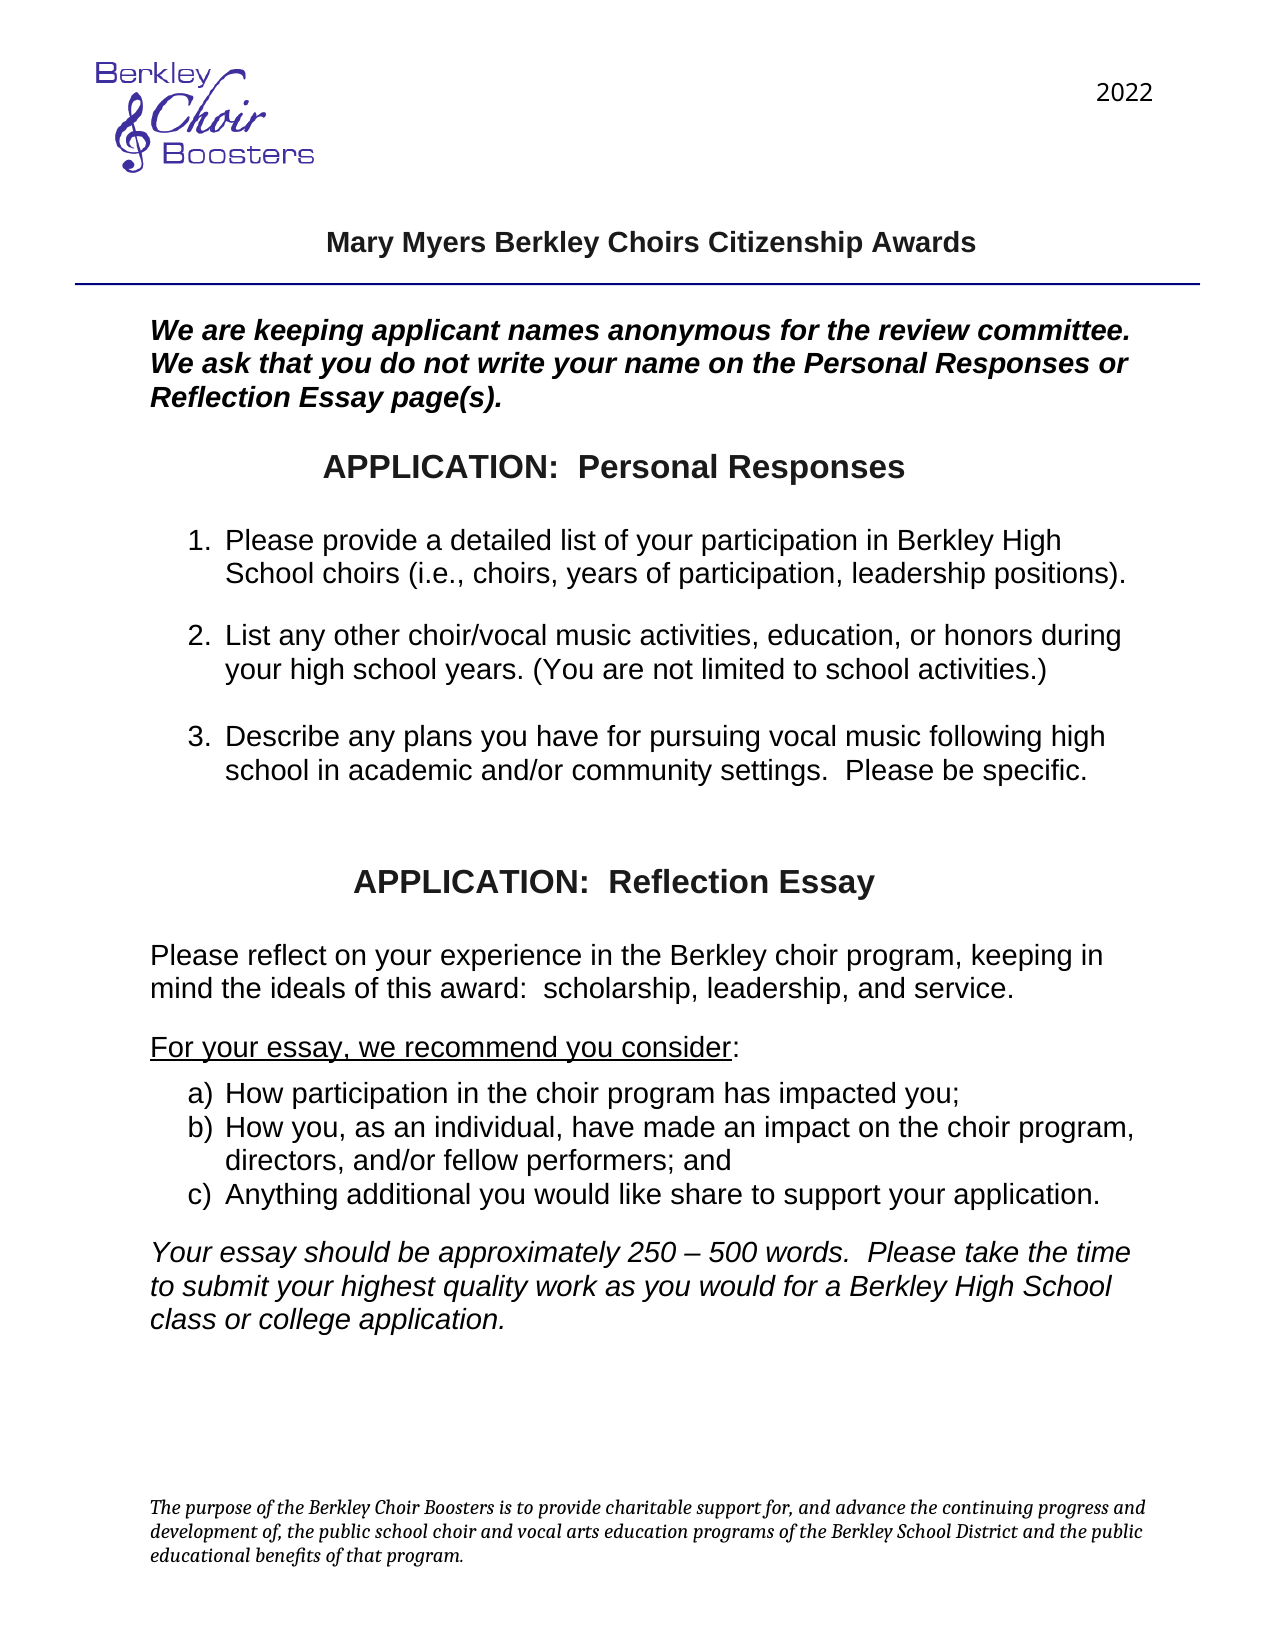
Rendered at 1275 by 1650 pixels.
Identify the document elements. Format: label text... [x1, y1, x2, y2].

text Please reflect on your experience in the Berkley choir program, keeping in mind the ideals of this award: scholarship, leadership, and service. [150, 938, 1153, 1005]
text APPLICATION: Personal Responses [150, 447, 1078, 485]
list How you, as an individual, have made an impact on the choir program, directors, and/or fellow performers; and [187, 1110, 1153, 1177]
text APPLICATION: Reflection Essay [150, 862, 1078, 901]
list List any other choir/vocal music activities, education, or honors during your high school years. (You are not limited to school activities.) [187, 618, 1153, 686]
list How participation in the choir program has impacted you; [187, 1076, 1153, 1110]
text We are keeping applicant names anonymous for the review committee. We ask that you do not write your name on the Personal Responses or Reflection Essay page(s). [150, 312, 1153, 413]
picture [75, 43, 334, 181]
list Describe any plans you have for pursuing vocal music following high school in academic and/or community settings. Please be specific. [187, 719, 1153, 786]
list Please provide a detailed list of your participation in Berkley High School choirs (i.e., choirs, years of participation, leadership positions). [187, 523, 1153, 618]
text Your essay should be approximately 250 – 500 words. Please take the time to submit your highest quality work as you would for a Berkley High School class or college application. [150, 1235, 1153, 1336]
list Anything additional you would like share to support your application. [187, 1177, 1153, 1210]
text For your essay, we recommend you consider: [150, 1030, 1153, 1064]
